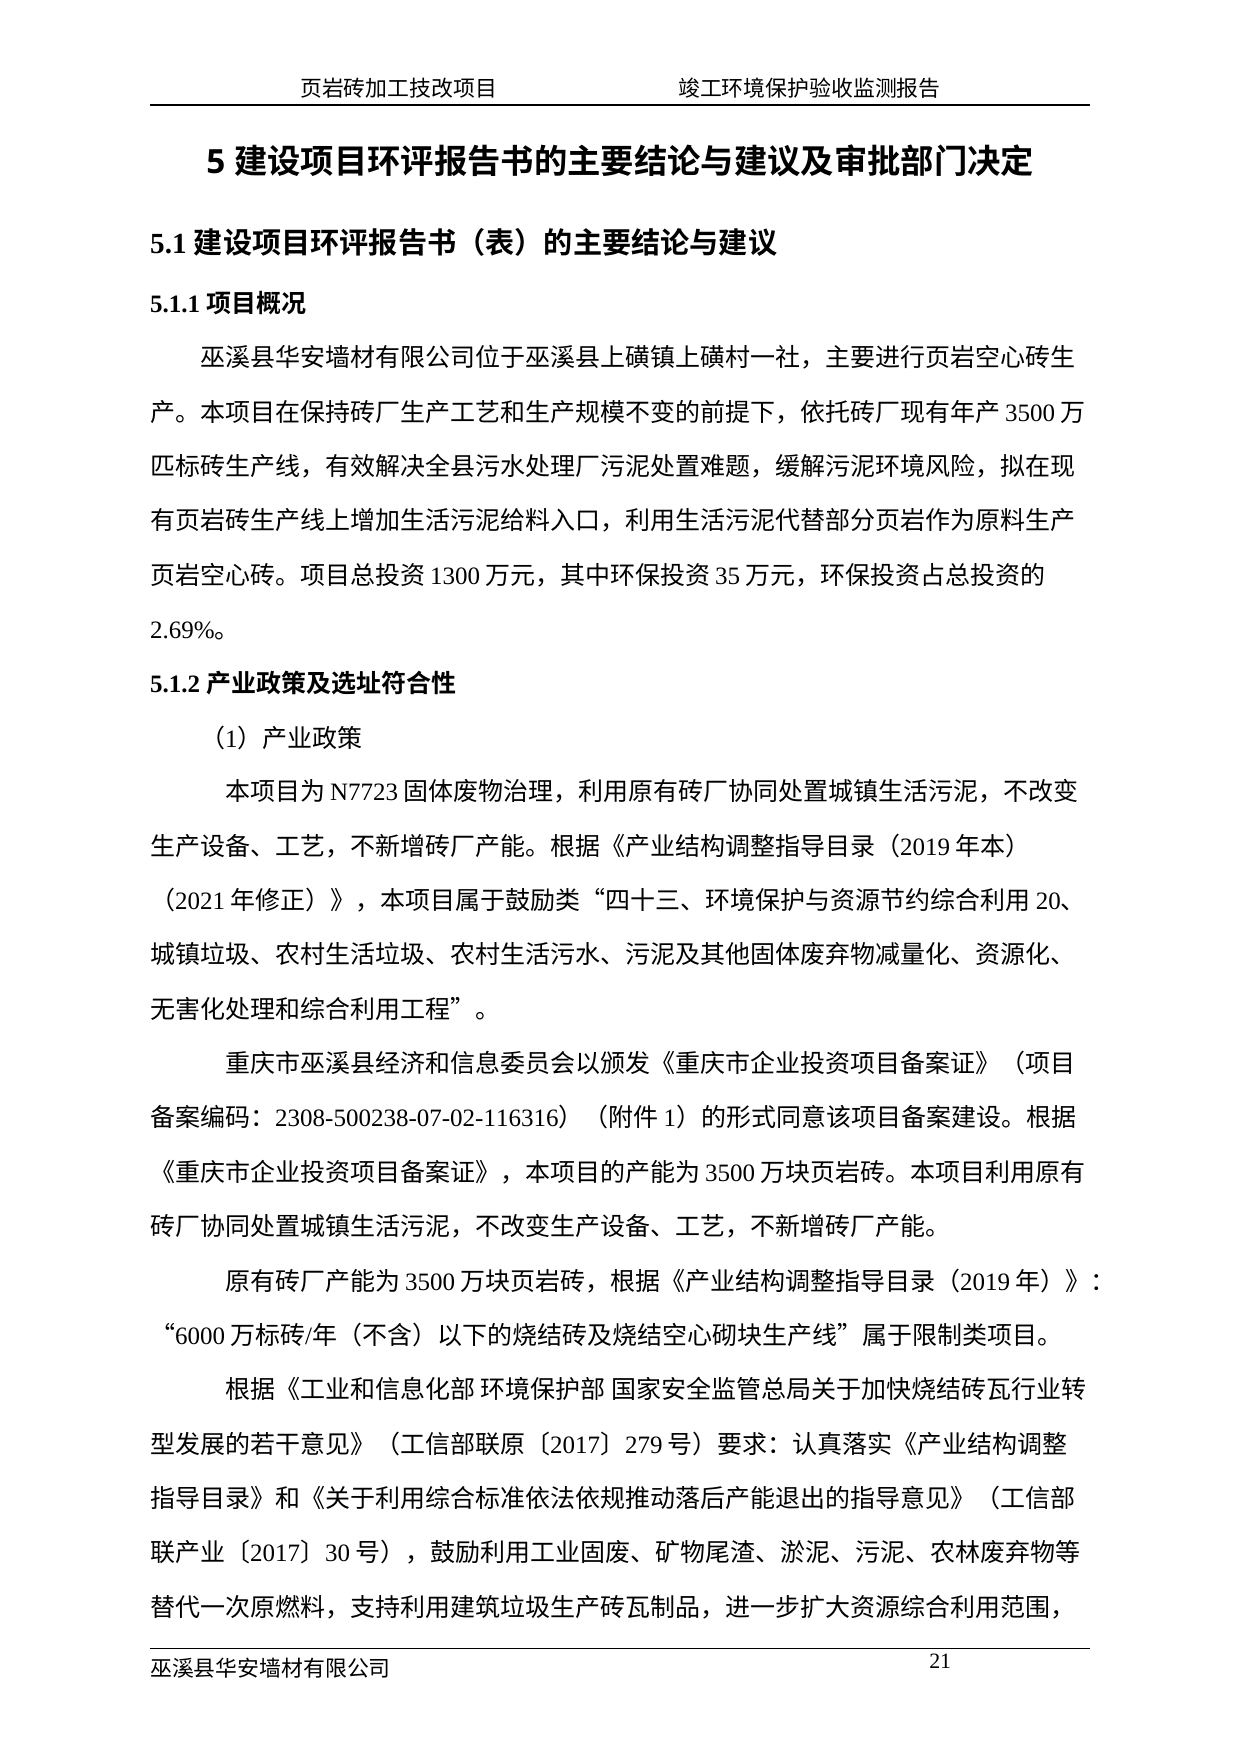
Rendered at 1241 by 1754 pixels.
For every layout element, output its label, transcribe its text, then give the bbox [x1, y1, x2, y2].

text 重庆市巫溪县经济和信息委员会以颁发《重庆市企业投资项目备案证》（项目备案编码：2308-500238-07-02-116316）（附件1）的形式同意该项目备案建设。根据《重庆市企业投资项目备案证》，本项目的产能为3500万块页岩砖。本项目利用原有砖厂协同处置城镇生活污泥，不改变生产设备、工艺，不新增砖厂产能。 [150, 1043, 1090, 1243]
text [150, 1370, 1090, 1623]
text 本项目为N7723固体废物治理，利用原有砖厂协同处置城镇生活污泥，不改变生产设备、工艺，不新增砖厂产能。根据《产业结构调整指导目录（2019年本）（2021年修正）》，本项目属于鼓励类“四十三、环境保护与资源节约综合利用 20、城镇垃圾、农村生活垃圾、农村生活污水、污泥及其他固体废弃物减量化、资源化、无害化处理和综合利用工程”。 [150, 772, 1090, 1025]
subtitle 5.1.1 项目概况 [150, 283, 1090, 319]
text 原有砖厂产能为3500万块页岩砖，根据《产业结构调整指导目录（2019年）》：“6000万标砖/年（不含）以下的烧结砖及烧结空心砌块生产线”属于限制类项目。 [150, 1261, 1090, 1352]
subtitle 5.1 建设项目环评报告书（表）的主要结论与建议 [150, 220, 1090, 262]
text （1）产业政策 [150, 718, 1090, 754]
subtitle 5.1.2 产业政策及选址符合性 [150, 664, 1090, 700]
text 巫溪县华安墙材有限公司位于巫溪县上磺镇上磺村一社，主要进行页岩空心砖生产。本项目在保持砖厂生产工艺和生产规模不变的前提下，依托砖厂现有年产3500万匹标砖生产线，有效解决全县污水处理厂污泥处置难题，缓解污泥环境风险，拟在现有页岩砖生产线上增加生活污泥给料入口，利用生活污泥代替部分页岩作为原料生产页岩空心砖。项目总投资1300万元，其中环保投资35万元，环保投资占总投资的2.69%。 [150, 338, 1090, 646]
subtitle 5 建设项目环评报告书的主要结论与建议及审批部门决定 [150, 135, 1090, 183]
